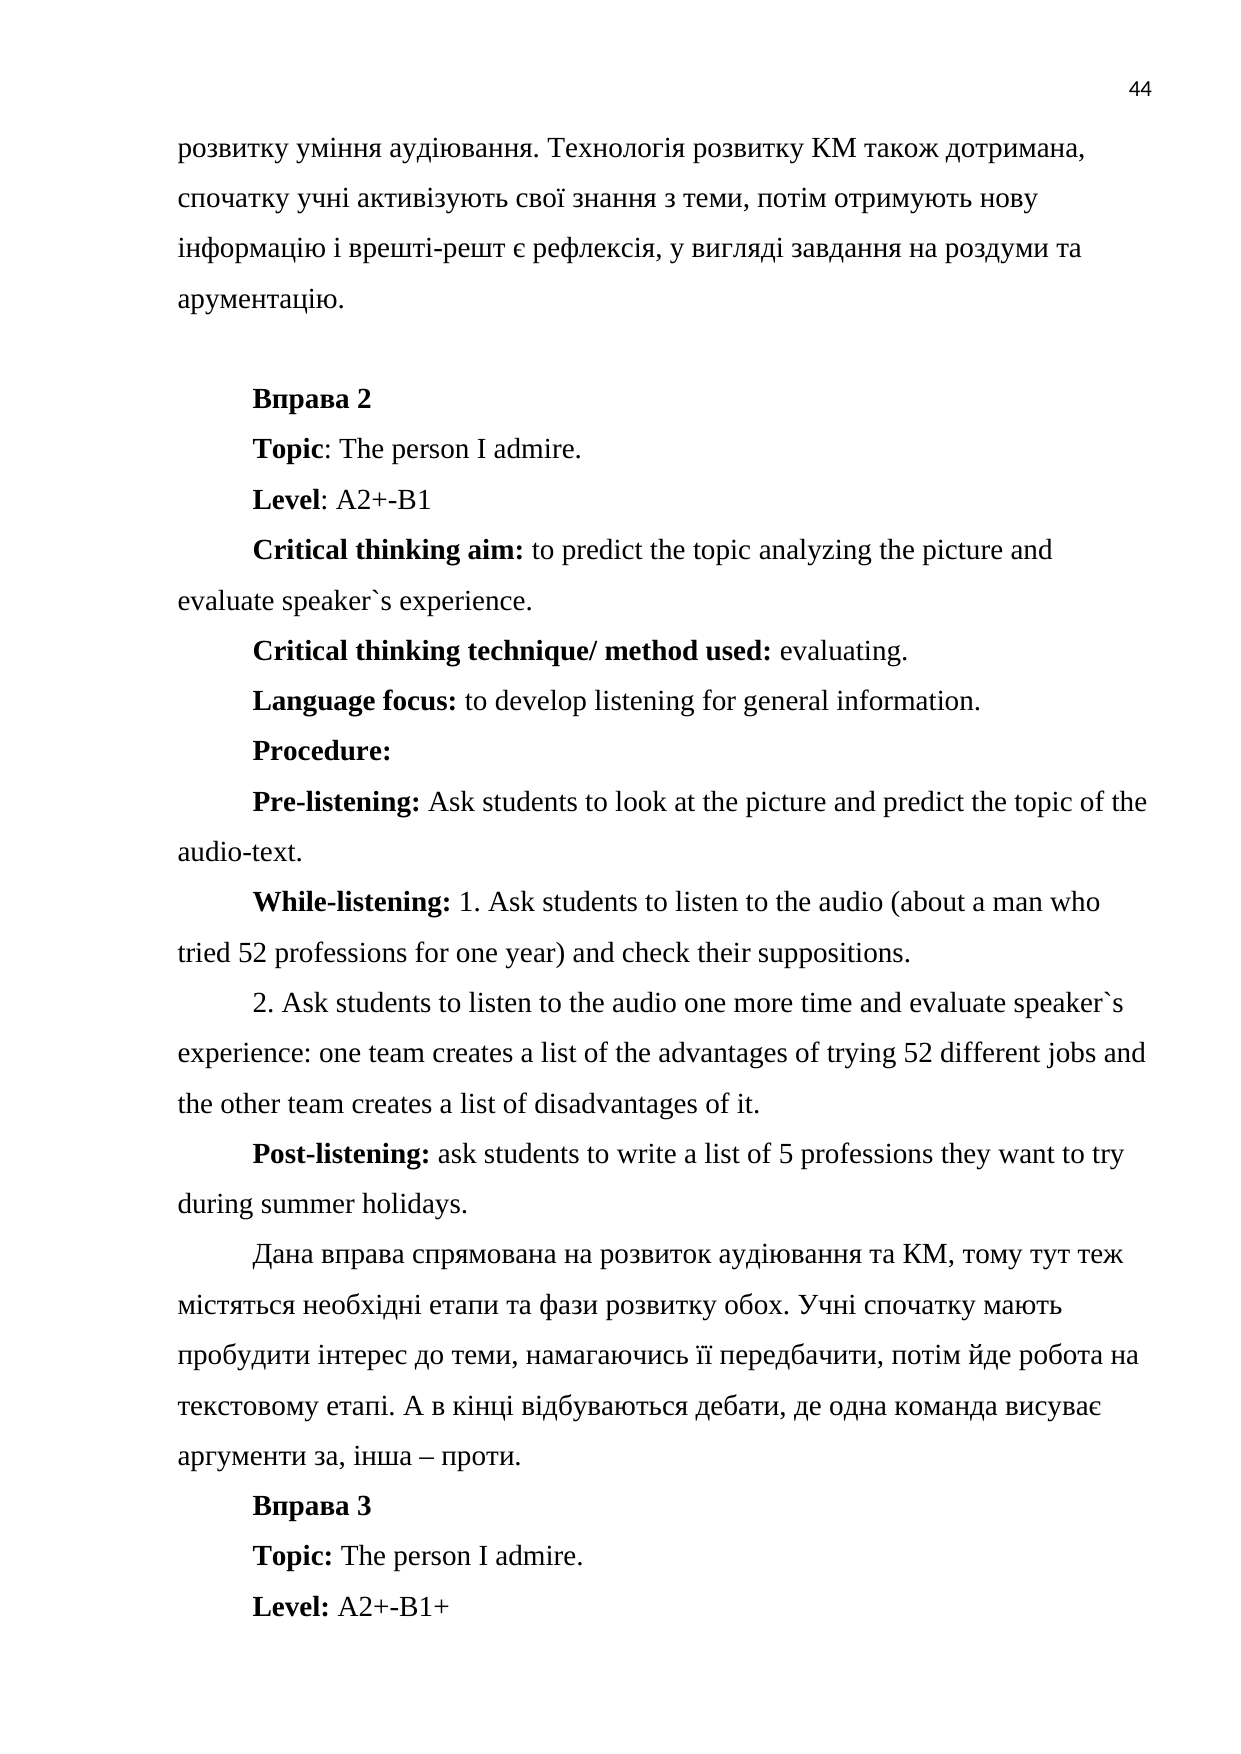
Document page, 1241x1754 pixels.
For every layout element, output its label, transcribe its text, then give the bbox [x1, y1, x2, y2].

text Дана вправа спрямована на розвиток аудіювання та КМ, тому тут теж містяться необхідні етапи та фази розвитку обох. Учні спочатку мають пробудити інтерес до теми, намагаючись її передбачити, потім йде робота на текстовому етапі. А в кінці відбуваються дебати, де одна команда висуває аргументи за, інша – проти. [177, 1237, 1152, 1471]
text Level: A2+-В1 [177, 482, 1152, 516]
text Вправа 2 [177, 381, 1152, 415]
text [177, 130, 1152, 314]
text Вправа 3 [177, 1488, 1152, 1522]
text Topic: The person I admire. [177, 432, 1152, 465]
text Critical thinking aim: to predict the topic analyzing the picture and evaluate speaker`s experience. [177, 532, 1152, 616]
text Pre-listening: Ask students to look at the picture and predict the topic of the audio-text. [177, 784, 1152, 868]
text While-listening: 1. Ask students to listen to the audio (about a man who tried 52 professions for one year) and check their suppositions. [177, 884, 1152, 968]
text Post-listening: ask students to write a list of 5 professions they want to try during summer holidays. [177, 1136, 1152, 1220]
text Topic: The person I admire. [177, 1538, 1152, 1572]
text Procedure: [177, 733, 1152, 767]
text 2. Ask students to listen to the audio one more time and evaluate speaker`s experience: one team creates a list of the advantages of trying 52 different jobs and the other team creates a list of disadvantages of it. [177, 985, 1152, 1119]
text Critical thinking technique/ method used: evaluating. [177, 633, 1152, 666]
text Level: A2+-В1+ [177, 1589, 1152, 1622]
text Language focus: to develop listening for general information. [177, 683, 1152, 717]
